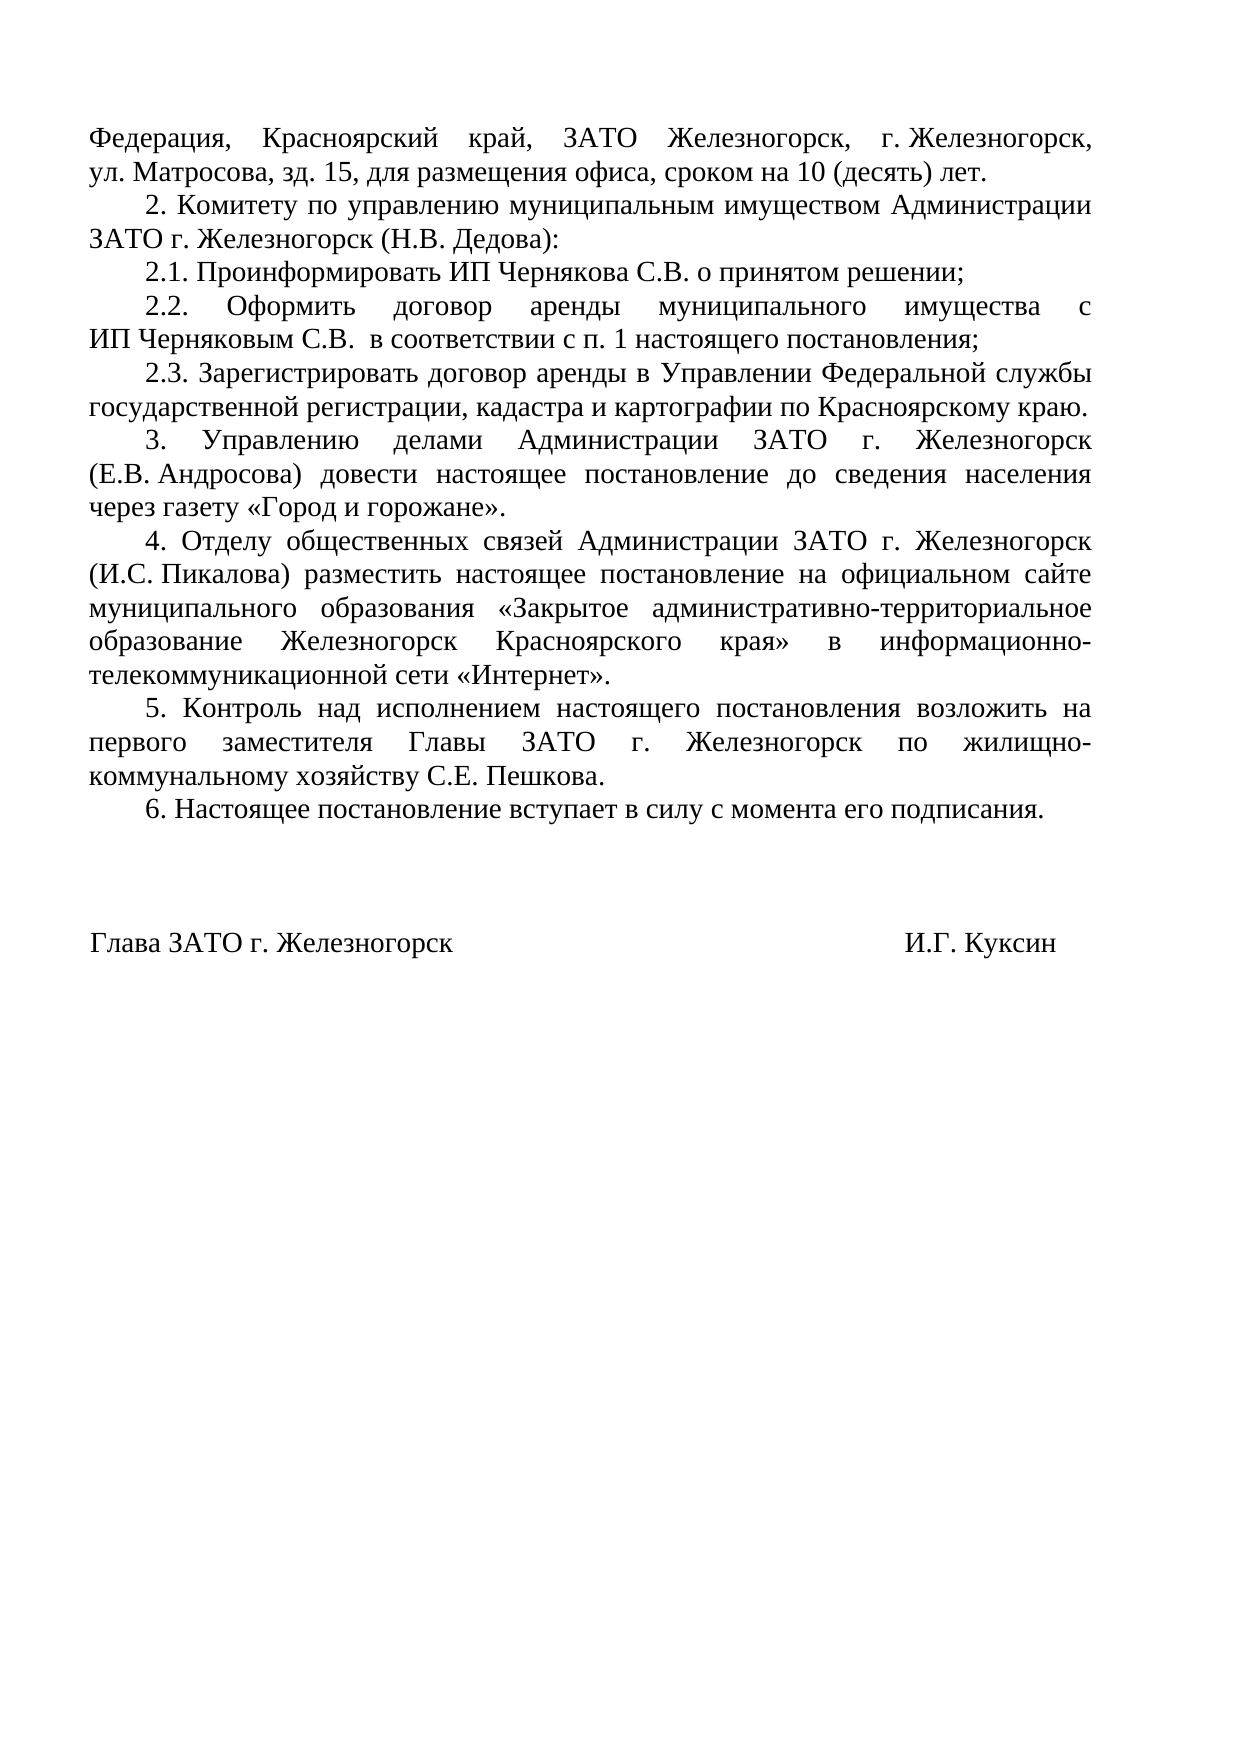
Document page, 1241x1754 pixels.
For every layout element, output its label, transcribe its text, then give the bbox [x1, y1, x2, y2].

text 3. Управлению делами Администрации ЗАТО г. Железногорск (Е.В. Андросова) довести настоящее постановление до сведения населения через газету «Город и горожане». [89, 422, 1092, 523]
text 6. Настоящее постановление вступает в силу с момента его подписания. [89, 791, 1092, 825]
text 5. Контроль над исполнением настоящего постановления возложить на первого заместителя Главы ЗАТО г. Железногорск по жилищно-коммунальному хозяйству С.Е. Пешкова. [89, 691, 1092, 791]
text 2.3. Зарегистрировать договор аренды в Управлении Федеральной службы государственной регистрации, кадастра и картографии по Красноярскому краю. [89, 355, 1092, 422]
text 2. Комитету по управлению муниципальным имуществом Администрации ЗАТО г. Железногорск (Н.В. Дедова): [89, 187, 1092, 254]
text 4. Отделу общественных связей Администрации ЗАТО г. Железногорск (И.С. Пикалова) разместить настоящее постановление на официальном сайте муниципального образования «Закрытое административно-территориальное образование Железногорск Красноярского края» в информационно-телекоммуникационной сети «Интернет». [89, 523, 1092, 691]
text 2.1. Проинформировать ИП Чернякова С.В. о принятом решении; [89, 254, 1092, 288]
text Глава ЗАТО г. Железногорск И.Г. Куксин [29, 925, 1063, 959]
text 2.2. Оформить договор аренды муниципального имущества с ИП Черняковым С.В. в соответствии с п. 1 настоящего постановления; [89, 288, 1092, 355]
